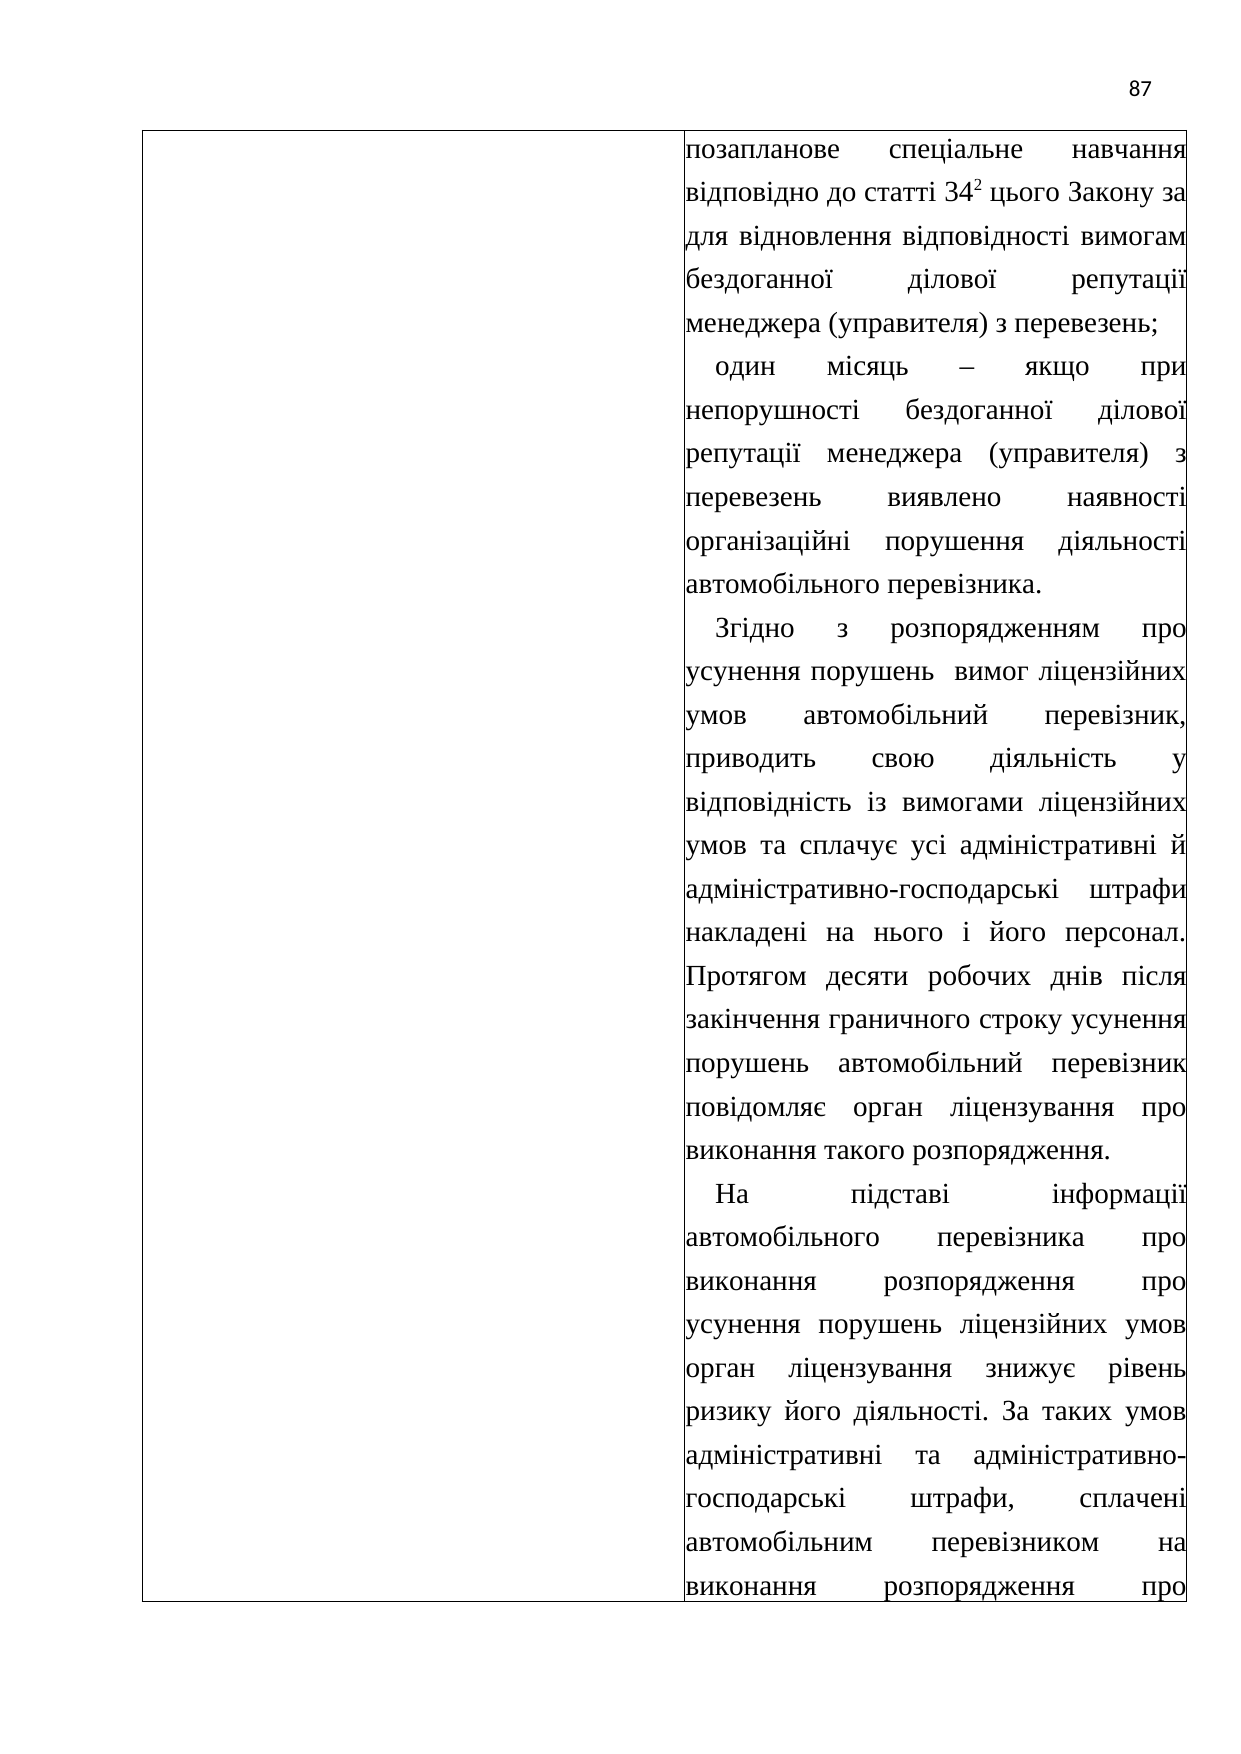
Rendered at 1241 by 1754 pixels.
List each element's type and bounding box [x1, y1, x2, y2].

table_cell [685, 131, 1186, 1601]
table_cell [143, 131, 684, 1601]
